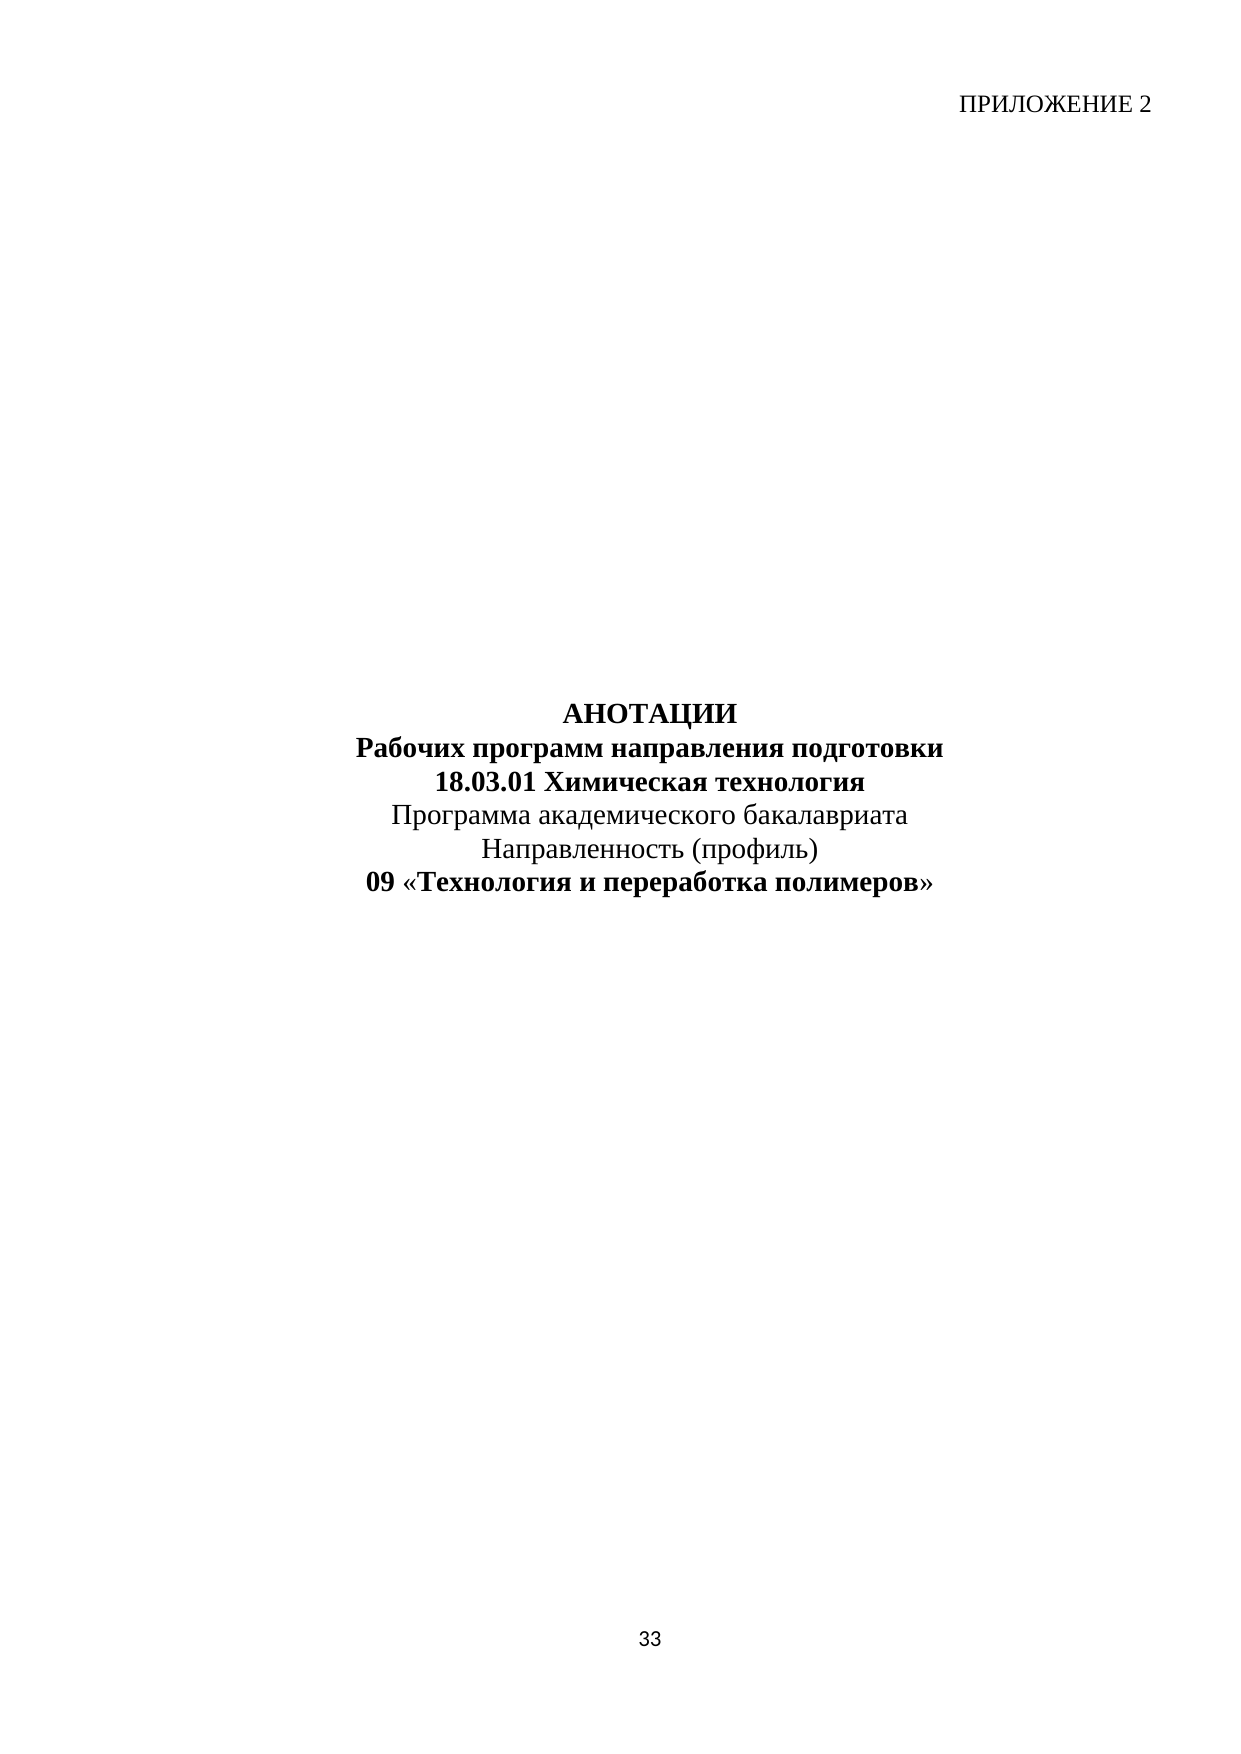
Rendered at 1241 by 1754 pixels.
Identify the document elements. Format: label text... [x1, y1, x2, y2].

text АНОТАЦИИ [148, 697, 1152, 730]
text Программа академического бакалавриата [148, 797, 1152, 831]
text Приложение 2 [148, 89, 1152, 117]
text Направленность (профиль) [148, 831, 1152, 864]
text 18.03.01 Химическая технология [148, 764, 1152, 797]
text 09 «Технология и переработка полимеров» [148, 864, 1152, 898]
text Рабочих программ направления подготовки [148, 730, 1152, 764]
